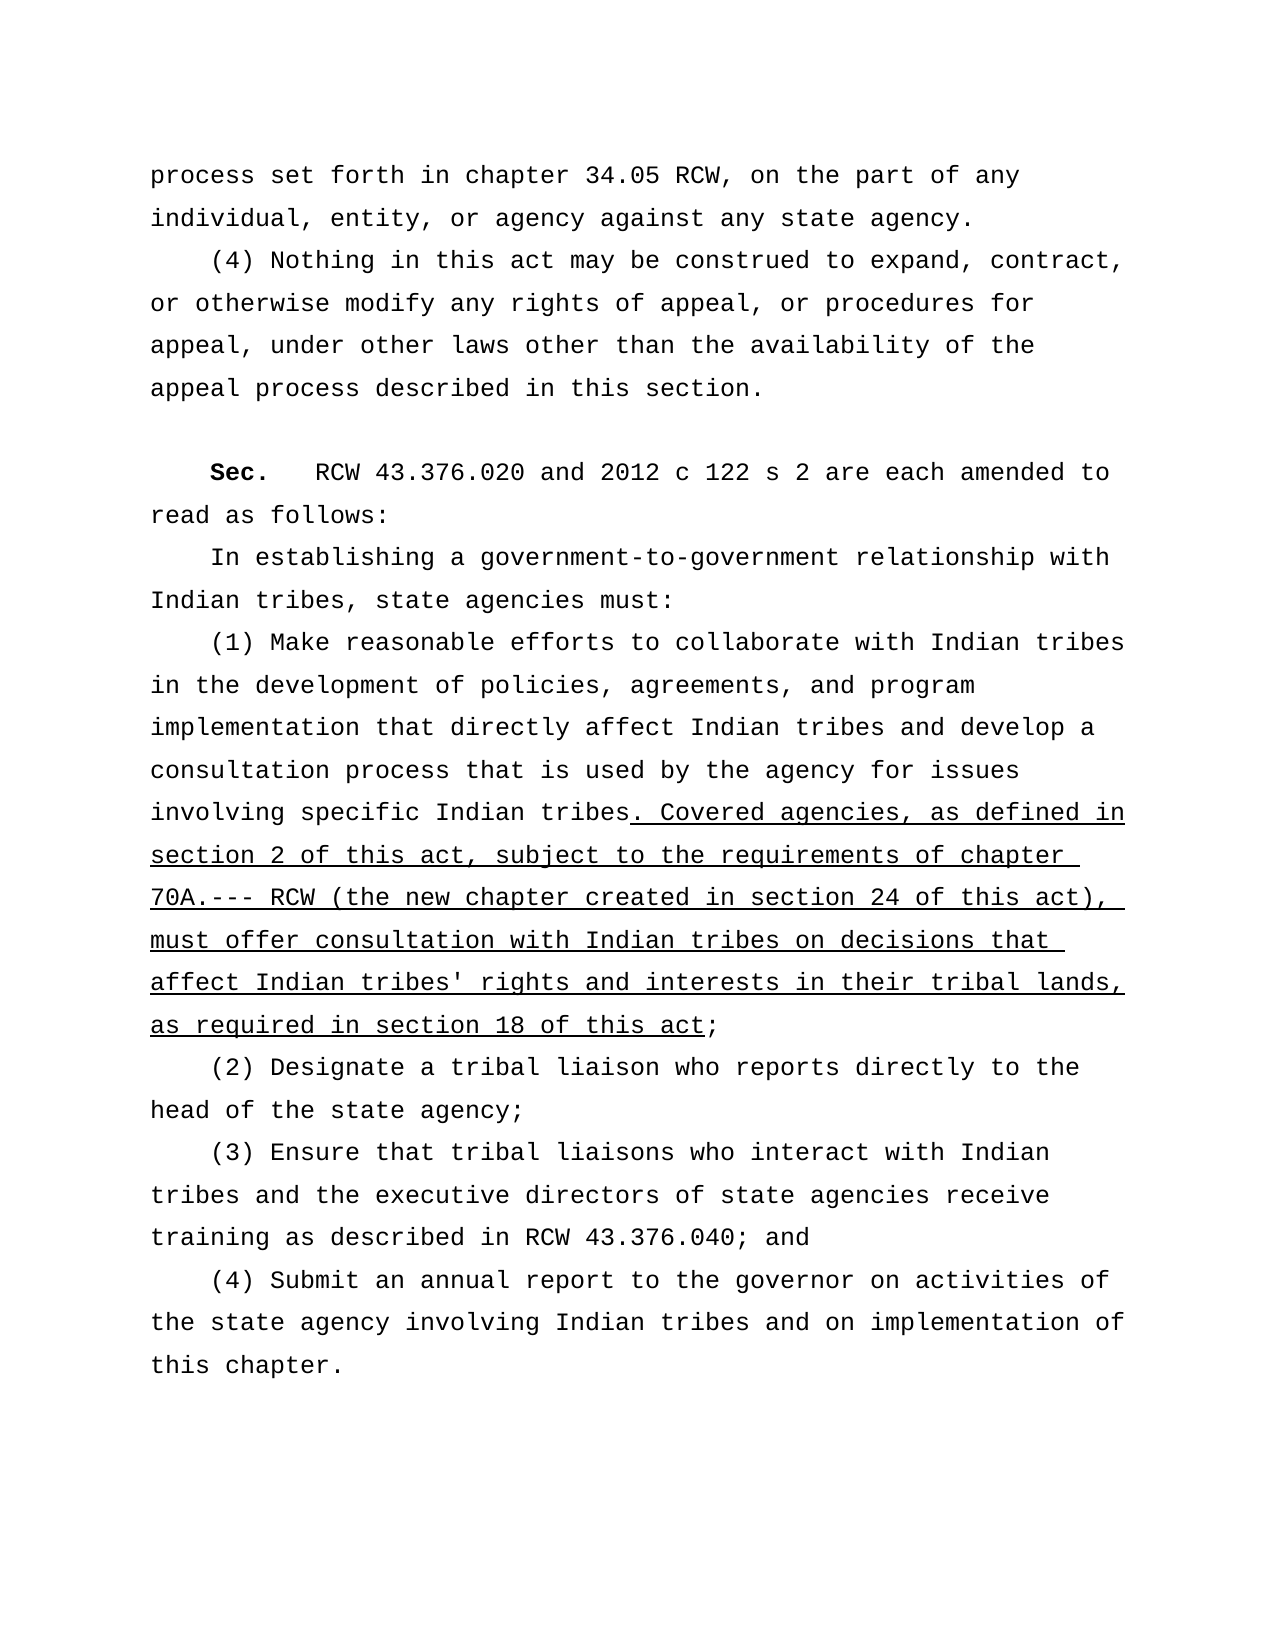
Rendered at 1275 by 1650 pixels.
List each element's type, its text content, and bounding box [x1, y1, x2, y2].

text (1) Make reasonable efforts to collaborate with Indian tribes in the development of policies, agreements, and program implementation that directly affect Indian tribes and develop a consultation process that is used by the agency for issues involving specific Indian tribes. Covered agencies, as defined in section 2 of this act, subject to the requirements of chapter 70A.--- RCW (the new chapter created in section 24 of this act), must offer consultation with Indian tribes on decisions that affect Indian tribes' rights and interests in their tribal lands, as required in section 18 of this act; [150, 617, 1125, 908]
text (4) Nothing in this act may be construed to expand, contract, or otherwise modify any rights of appeal, or procedures for appeal, under other laws other than the availability of the appeal process described in this section. [150, 235, 1125, 405]
text (1) Make reasonable efforts to collaborate with Indian tribes in the development of policies, agreements, and program implementation that directly affect Indian tribes and develop a consultation process that is used by the agency for issues involving specific Indian tribes. Covered agencies, as defined in section 2 of this act, subject to the requirements of chapter 70A.--- RCW (the new chapter created in section 24 of this act), must offer consultation with Indian tribes on decisions that affect Indian tribes' rights and interests in their tribal lands, as required in section 18 of this act; [150, 910, 1125, 993]
text (4) Submit an annual report to the governor on activities of the state agency involving Indian tribes and on implementation of this chapter. [150, 1254, 1125, 1382]
text Sec. RCW 43.376.020 and 2012 c 122 s 2 are each amended to read as follows: [150, 447, 1125, 532]
text (1) Make reasonable efforts to collaborate with Indian tribes in the development of policies, agreements, and program implementation that directly affect Indian tribes and develop a consultation process that is used by the agency for issues involving specific Indian tribes. Covered agencies, as defined in section 2 of this act, subject to the requirements of chapter 70A.--- RCW (the new chapter created in section 24 of this act), must offer consultation with Indian tribes on decisions that affect Indian tribes' rights and interests in their tribal lands, as required in section 18 of this act; [150, 995, 1125, 1042]
text (2) Designate a tribal liaison who reports directly to the head of the state agency; [150, 1042, 1125, 1127]
text In establishing a government-to-government relationship with Indian tribes, state agencies must: [150, 532, 1125, 617]
text (3) Ensure that tribal liaisons who interact with Indian tribes and the executive directors of state agencies receive training as described in RCW 43.376.040; and [150, 1127, 1125, 1254]
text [150, 150, 1125, 235]
